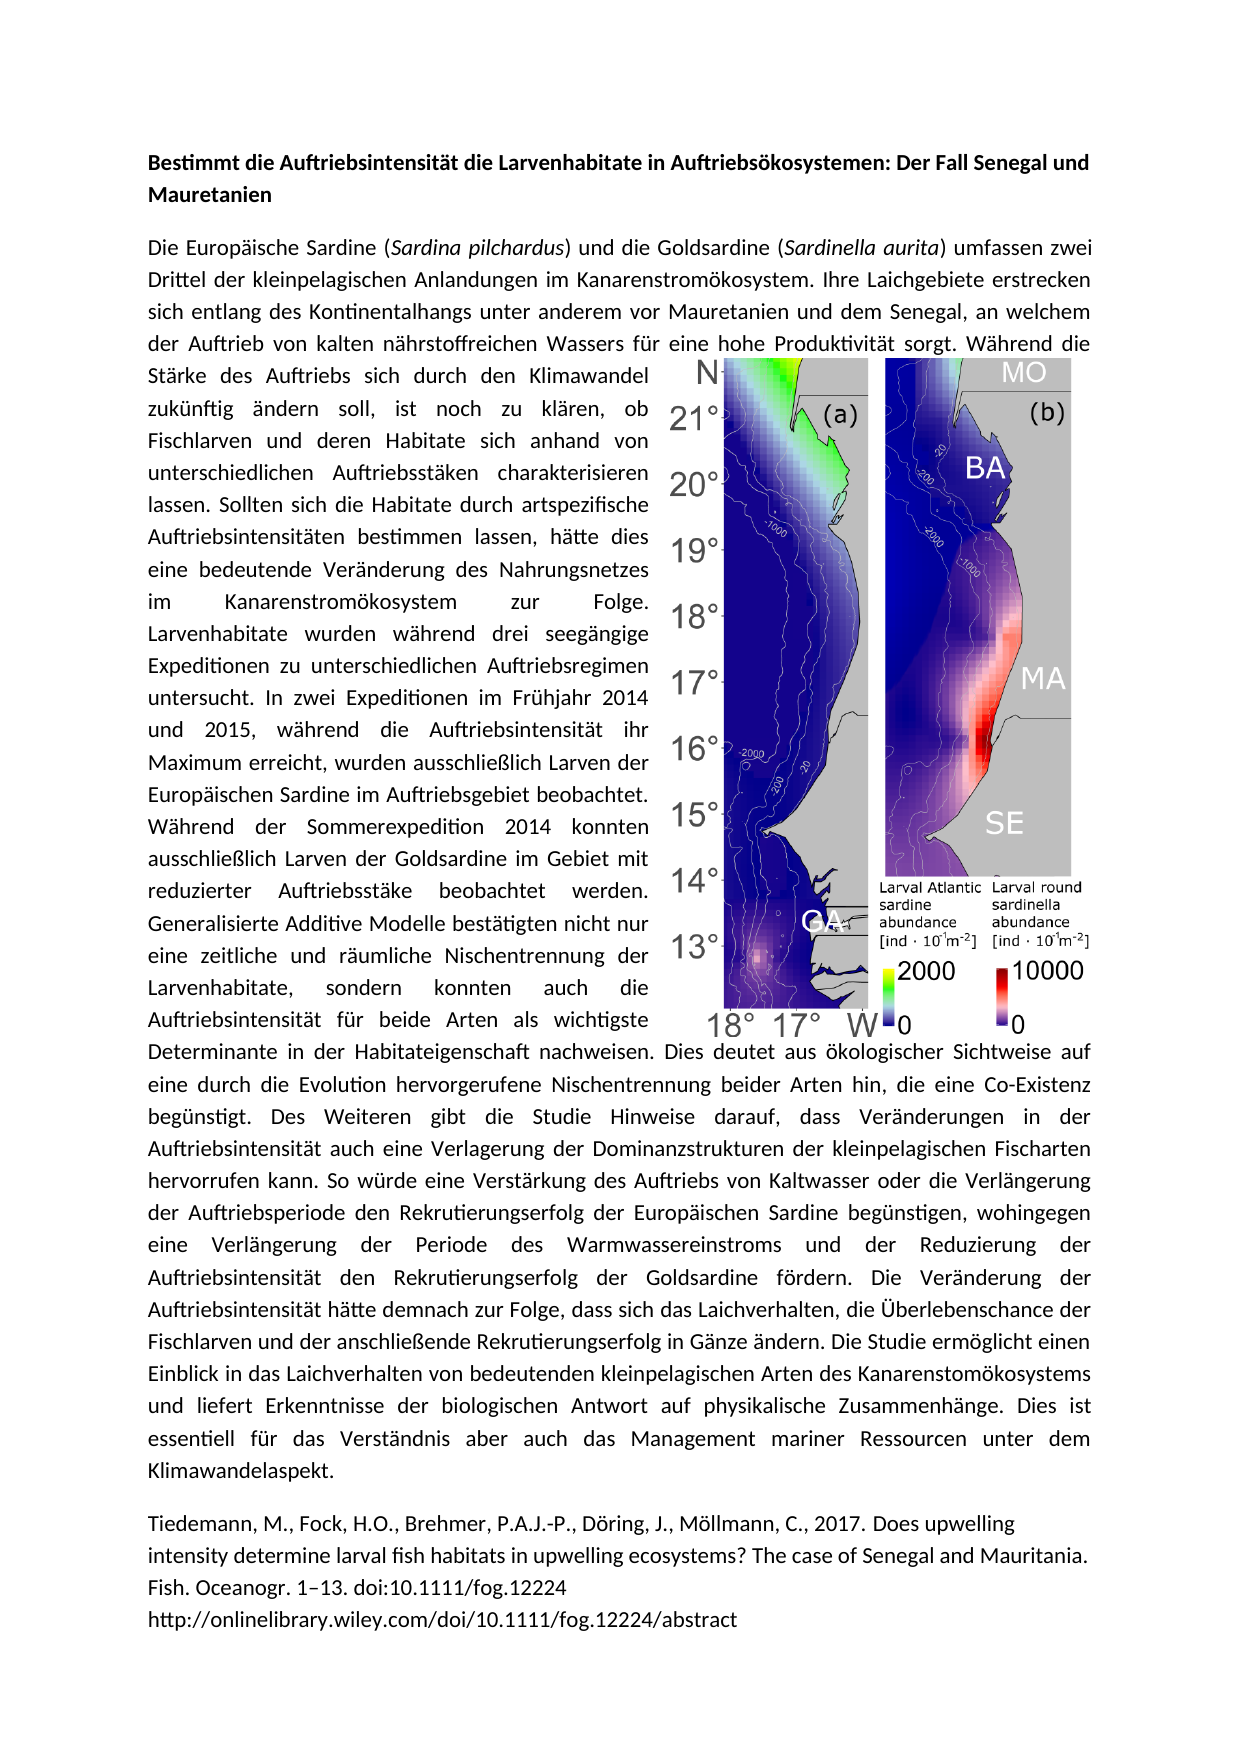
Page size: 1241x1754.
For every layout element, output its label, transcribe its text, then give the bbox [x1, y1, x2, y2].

text Die Europäische Sardine (Sardina pilchardus) und die Goldsardine (Sardinella aurita) umfassen zwei Drittel der kleinpelagischen Anlandungen im Kanarenstromökosystem. Ihre Laichgebiete erstrecken sich entlang des Kontinentalhangs unter anderem vor Mauretanien und dem Senegal, an welchem der Auftrieb von kalten nährstoffreichen Wassers für eine hohe Produktivität sorgt. Während die Stärke des Auftriebs sich durch den Klimawandel zukünftig ändern soll, ist noch zu klären, ob Fischlarven und deren Habitate sich anhand von unterschiedlichen Auftriebsstäken charakterisieren lassen. Sollten sich die Habitate durch artspezifische Auftriebsintensitäten bestimmen lassen, hätte dies eine bedeutende Veränderung des Nahrungsnetzes im Kanarenstromökosystem zur Folge. Larvenhabitate wurden während drei seegängige Expeditionen zu unterschiedlichen Auftriebsregimen untersucht. In zwei Expeditionen im Frühjahr 2014 und 2015, während die Auftriebsintensität ihr Maximum erreicht, wurden ausschließlich Larven der Europäischen Sardine im Auftriebsgebiet beobachtet. Während der Sommerexpedition 2014 konnten ausschließlich Larven der Goldsardine im Gebiet mit reduzierter Auftriebsstäke beobachtet werden. Generalisierte Additive Modelle bestätigten nicht nur eine zeitliche und räumliche Nischentrennung der Larvenhabitate, sondern konnten auch die Auftriebsintensität für beide Arten als wichtigste Determinante in der Habitateigenschaft nachweisen. Dies deutet aus ökologischer Sichtweise auf eine durch die Evolution hervorgerufene Nischentrennung beider Arten hin, die eine Co-Existenz begünstigt. Des Weiteren gibt die Studie Hinweise darauf, dass Veränderungen in der Auftriebsintensität auch eine Verlagerung der Dominanzstrukturen der kleinpelagischen Fischarten hervorrufen kann. So würde eine Verstärkung des Auftriebs von Kaltwasser oder die Verlängerung der Auftriebsperiode den Rekrutierungserfolg der Europäischen Sardine begünstigen, wohingegen eine Verlängerung der Periode des Warmwassereinstroms und der Reduzierung der Auftriebsintensität den Rekrutierungserfolg der Goldsardine fördern. Die Veränderung der Auftriebsintensität hätte demnach zur Folge, dass sich das Laichverhalten, die Überlebenschance der Fischlarven und der anschließende Rekrutierungserfolg in Gänze ändern. Die Studie ermöglicht einen Einblick in das Laichverhalten von bedeutenden kleinpelagischen Arten des Kanarenstomökosystems und liefert Erkenntnisse der biologischen Antwort auf physikalische Zusammenhänge. Dies ist essentiell für das Verständnis aber auch das Management mariner Ressourcen unter dem Klimawandelaspekt. [148, 233, 1093, 1484]
text Tiedemann, M., Fock, H.O., Brehmer, P.A.J.-P., Döring, J., Möllmann, C., 2017. Does upwelling intensity determine larval fish habitats in upwelling ecosystems? The case of Senegal and Mauritania. Fish. Oceanogr. 1–13. doi:10.1111/fog.12224 http://onlinelibrary.wiley.com/doi/10.1111/fog.12224/abstract [148, 1509, 1093, 1633]
text Bestimmt die Auftriebsintensität die Larvenhabitate in Auftriebsökosystemen: Der Fall Senegal und Mauretanien [148, 148, 1093, 208]
